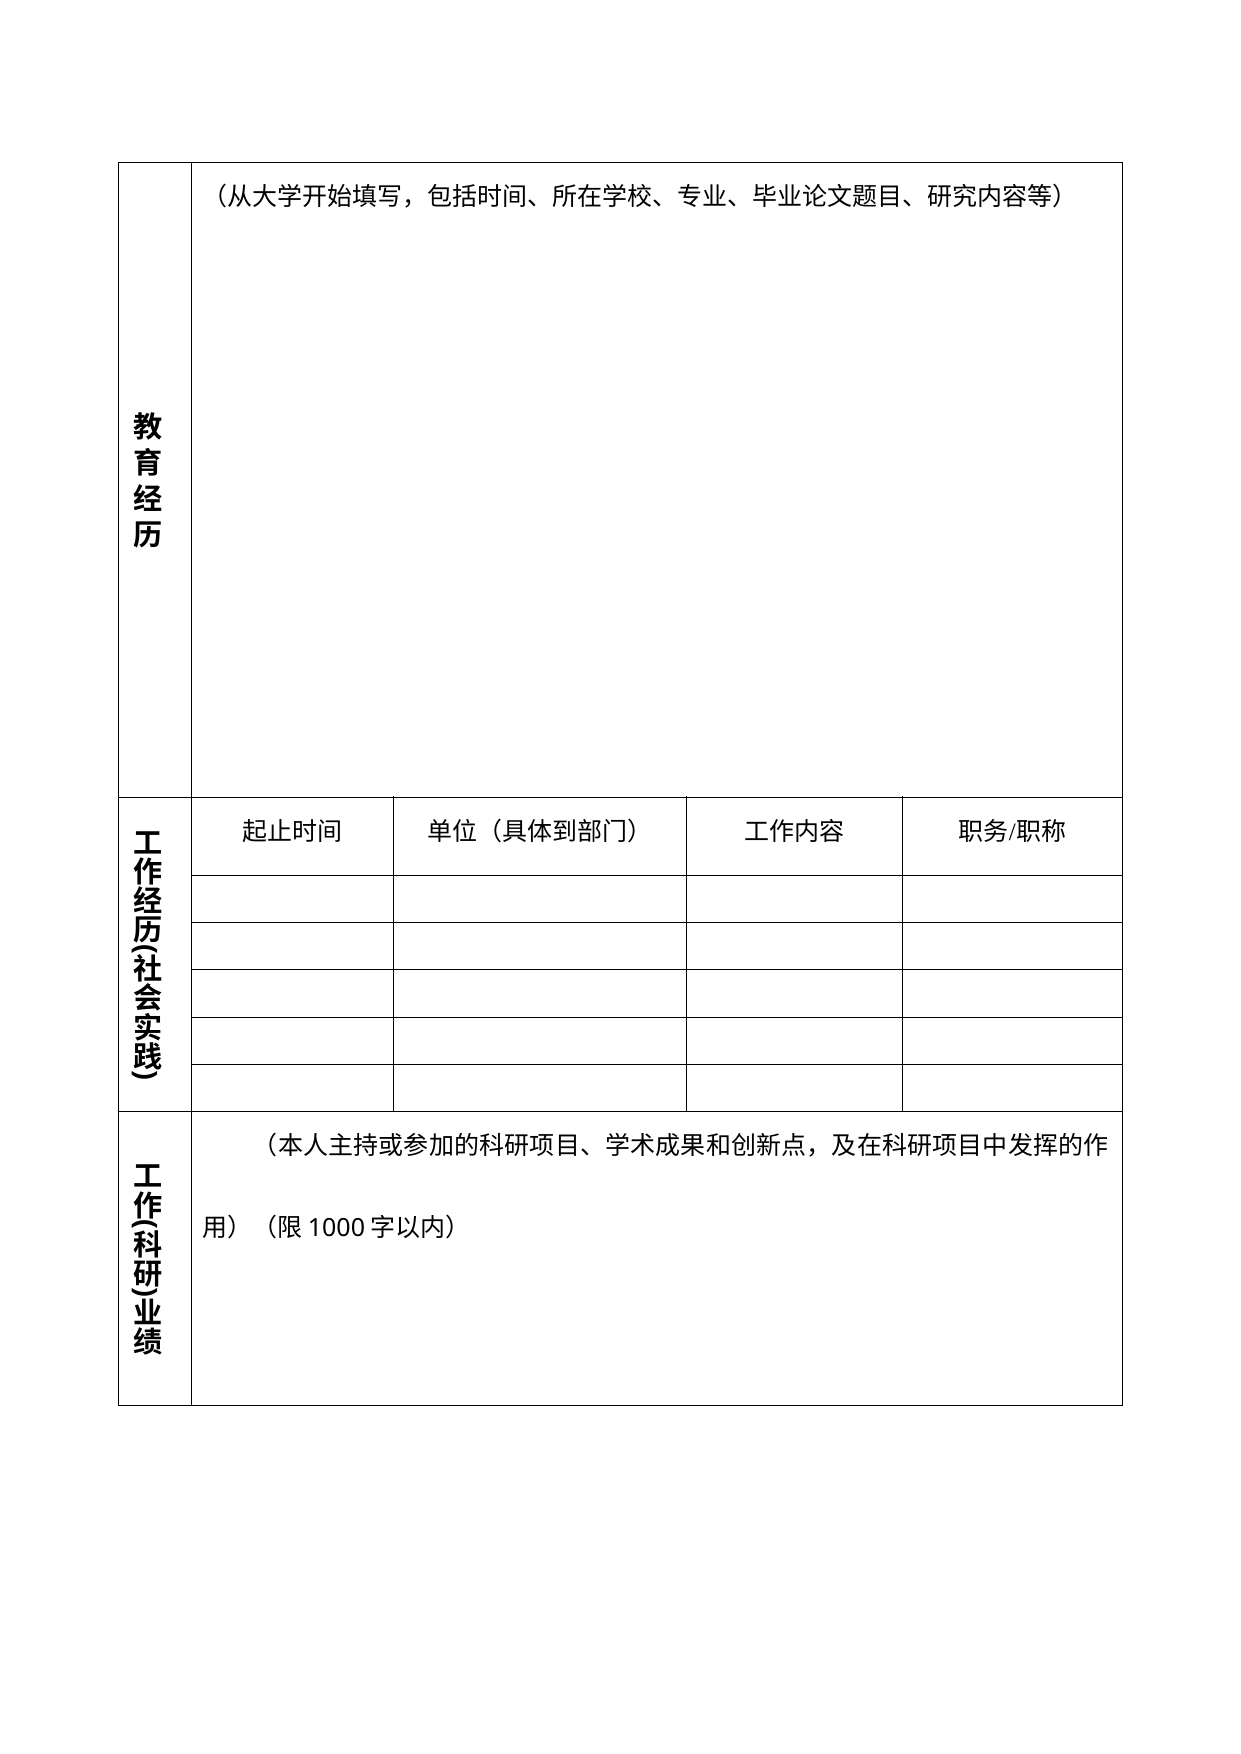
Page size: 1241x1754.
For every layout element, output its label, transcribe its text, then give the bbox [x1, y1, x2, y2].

table_cell 职务/职称 [903, 798, 1122, 874]
table_cell 工作经历(社会实践) [119, 798, 191, 1111]
table_cell [192, 876, 393, 922]
table_cell 工作(科研)业绩 [119, 1112, 191, 1405]
table_cell [687, 1018, 902, 1064]
table_cell 工作内容 [687, 798, 902, 874]
table_cell [394, 1018, 686, 1064]
table_cell [394, 876, 686, 922]
table_cell 起止时间 [192, 798, 393, 874]
table_cell 单位（具体到部门） [394, 798, 686, 874]
table_cell [394, 923, 686, 969]
table_cell [687, 1065, 902, 1111]
table_cell [687, 876, 902, 922]
table_cell [192, 1018, 393, 1064]
table_cell （从大学开始填写，包括时间、所在学校、专业、毕业论文题目、研究内容等） [192, 163, 1122, 796]
table_cell [192, 1065, 393, 1111]
table_cell [192, 923, 393, 969]
table_cell [903, 1065, 1122, 1111]
table_cell [394, 970, 686, 1016]
table_cell [687, 970, 902, 1016]
table_cell [903, 970, 1122, 1016]
table_cell （本人主持或参加的科研项目、学术成果和创新点，及在科研项目中发挥的作用）（限1000字以内） [192, 1112, 1122, 1405]
table_cell [903, 923, 1122, 969]
table_cell [903, 876, 1122, 922]
table_cell 教 育 经 历 [119, 163, 191, 796]
table_cell [687, 923, 902, 969]
table_cell [903, 1018, 1122, 1064]
table_cell [192, 970, 393, 1016]
table_cell [394, 1065, 686, 1111]
